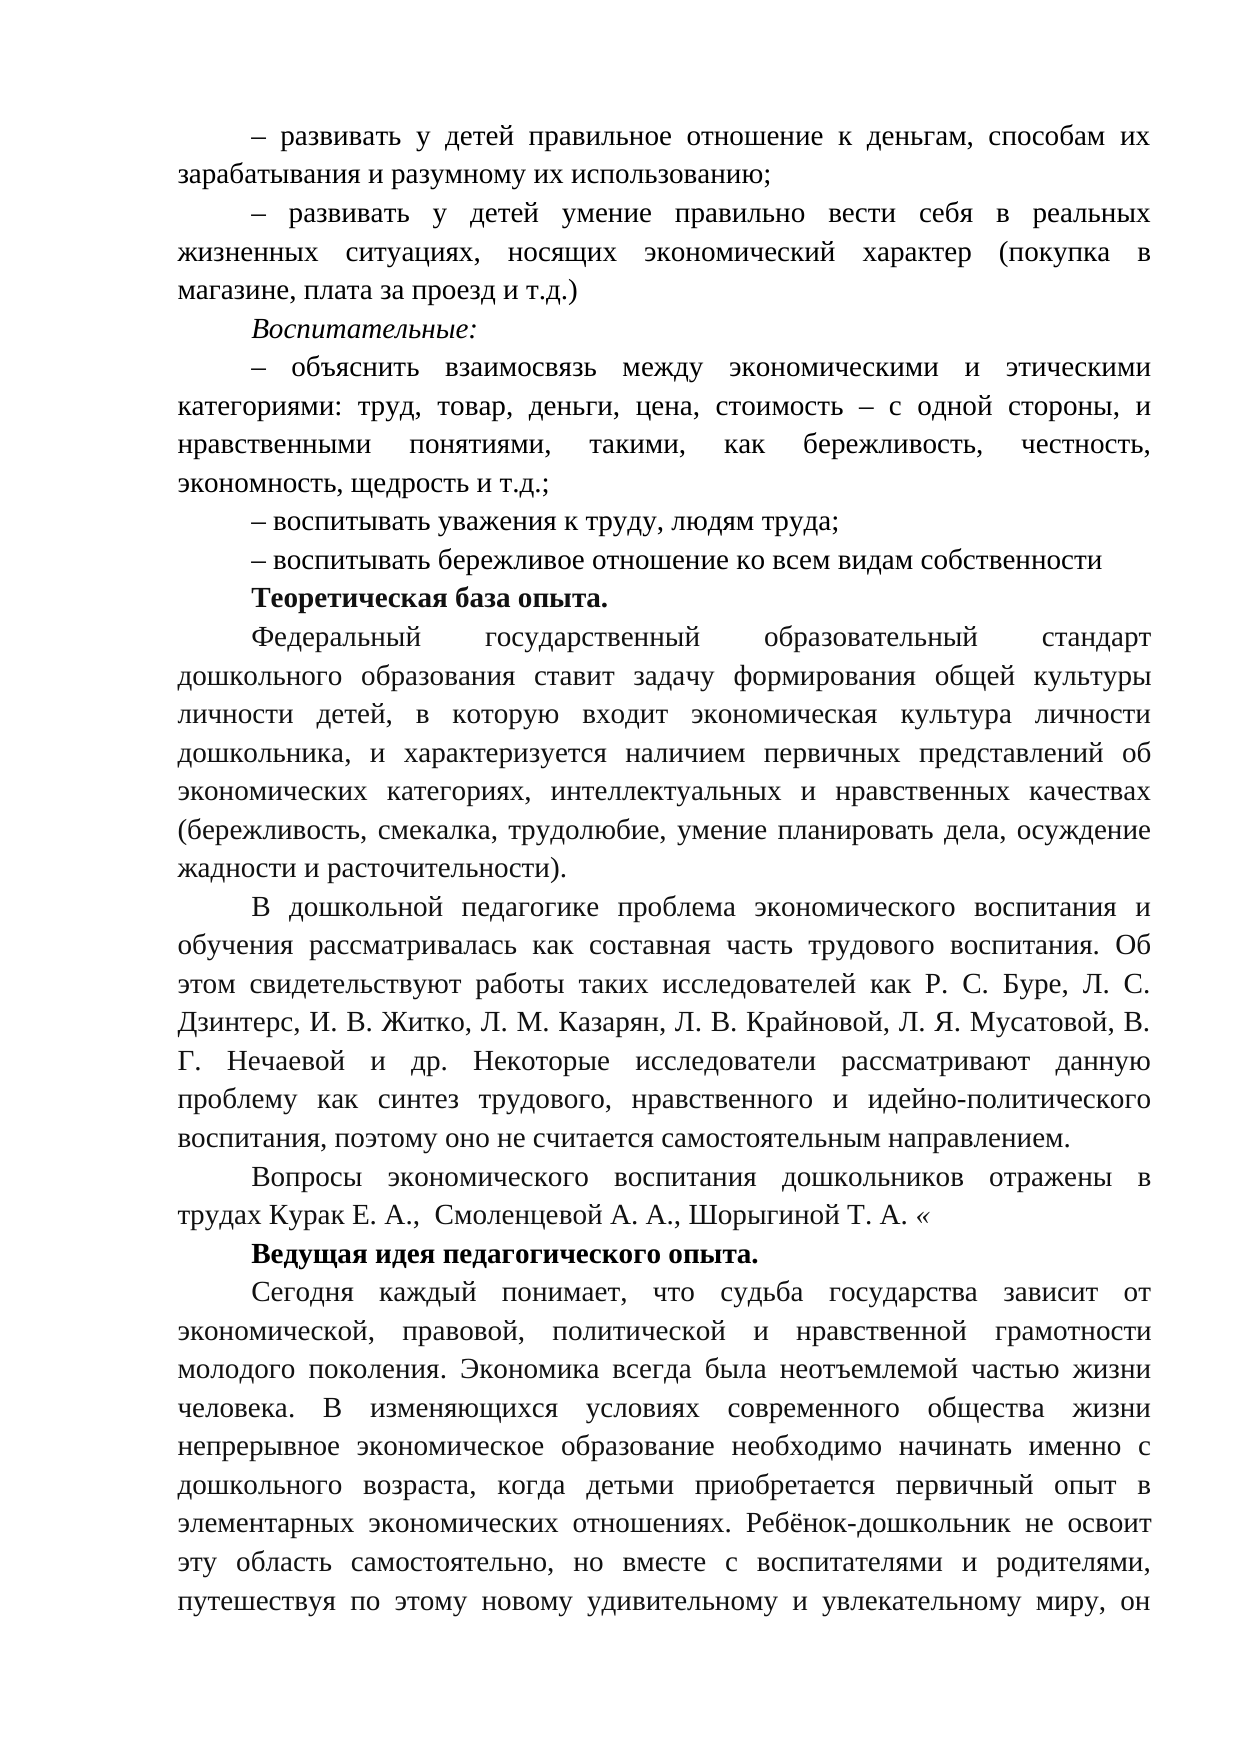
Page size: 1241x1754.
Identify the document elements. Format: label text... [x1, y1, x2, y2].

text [177, 1274, 1152, 1616]
text Воспитательные: [177, 311, 1152, 344]
text – развивать у детей правильное отношение к деньгам, способам их зарабатывания и разумному их использованию; [177, 118, 1152, 190]
text Теоретическая база опыта. [177, 581, 1152, 614]
text Федеральный государственный образовательный стандарт дошкольного образования ставит задачу формирования общей культуры личности детей, в которую входит экономическая культура личности дошкольника, и характеризуется наличием первичных представлений об экономических категориях, интеллектуальных и нравственных качествах (бережливость, смекалка, трудолюбие, умение планировать дела, осуждение жадности и расточительности). [177, 619, 1152, 884]
text – воспитывать бережливое отношение ко всем видам собственности [177, 542, 1152, 576]
text – объяснить взаимосвязь между экономическими и этическими категориями: труд, товар, деньги, цена, стоимость – с одной стороны, и нравственными понятиями, такими, как бережливость, честность, экономность, щедрость и т.д.; [177, 349, 1152, 498]
text – развивать у детей умение правильно вести себя в реальных жизненных ситуациях, носящих экономический характер (покупка в магазине, плата за проезд и т.д.) [177, 195, 1152, 306]
text – воспитывать уважения к труду, людям труда; [177, 503, 1152, 537]
text Вопросы экономического воспитания дошкольников отражены в трудах Курак Е. А., Смоленцевой А. А., Шорыгиной Т. А. « [177, 1159, 1152, 1231]
text Ведущая идея педагогического опыта. [177, 1236, 1152, 1269]
text В дошкольной педагогике проблема экономического воспитания и обучения рассматривалась как составная часть трудового воспитания. Об этом свидетельствуют работы таких исследователей как Р. С. Буре, Л. С. Дзинтерс, И. В. Житко, Л. М. Казарян, Л. В. Крайновой, Л. Я. Мусатовой, В. Г. Нечаевой и др. Некоторые исследователи рассматривают данную проблему как синтез трудового, нравственного и идейно-политического воспитания, поэтому оно не считается самостоятельным направлением. [177, 889, 1152, 1154]
